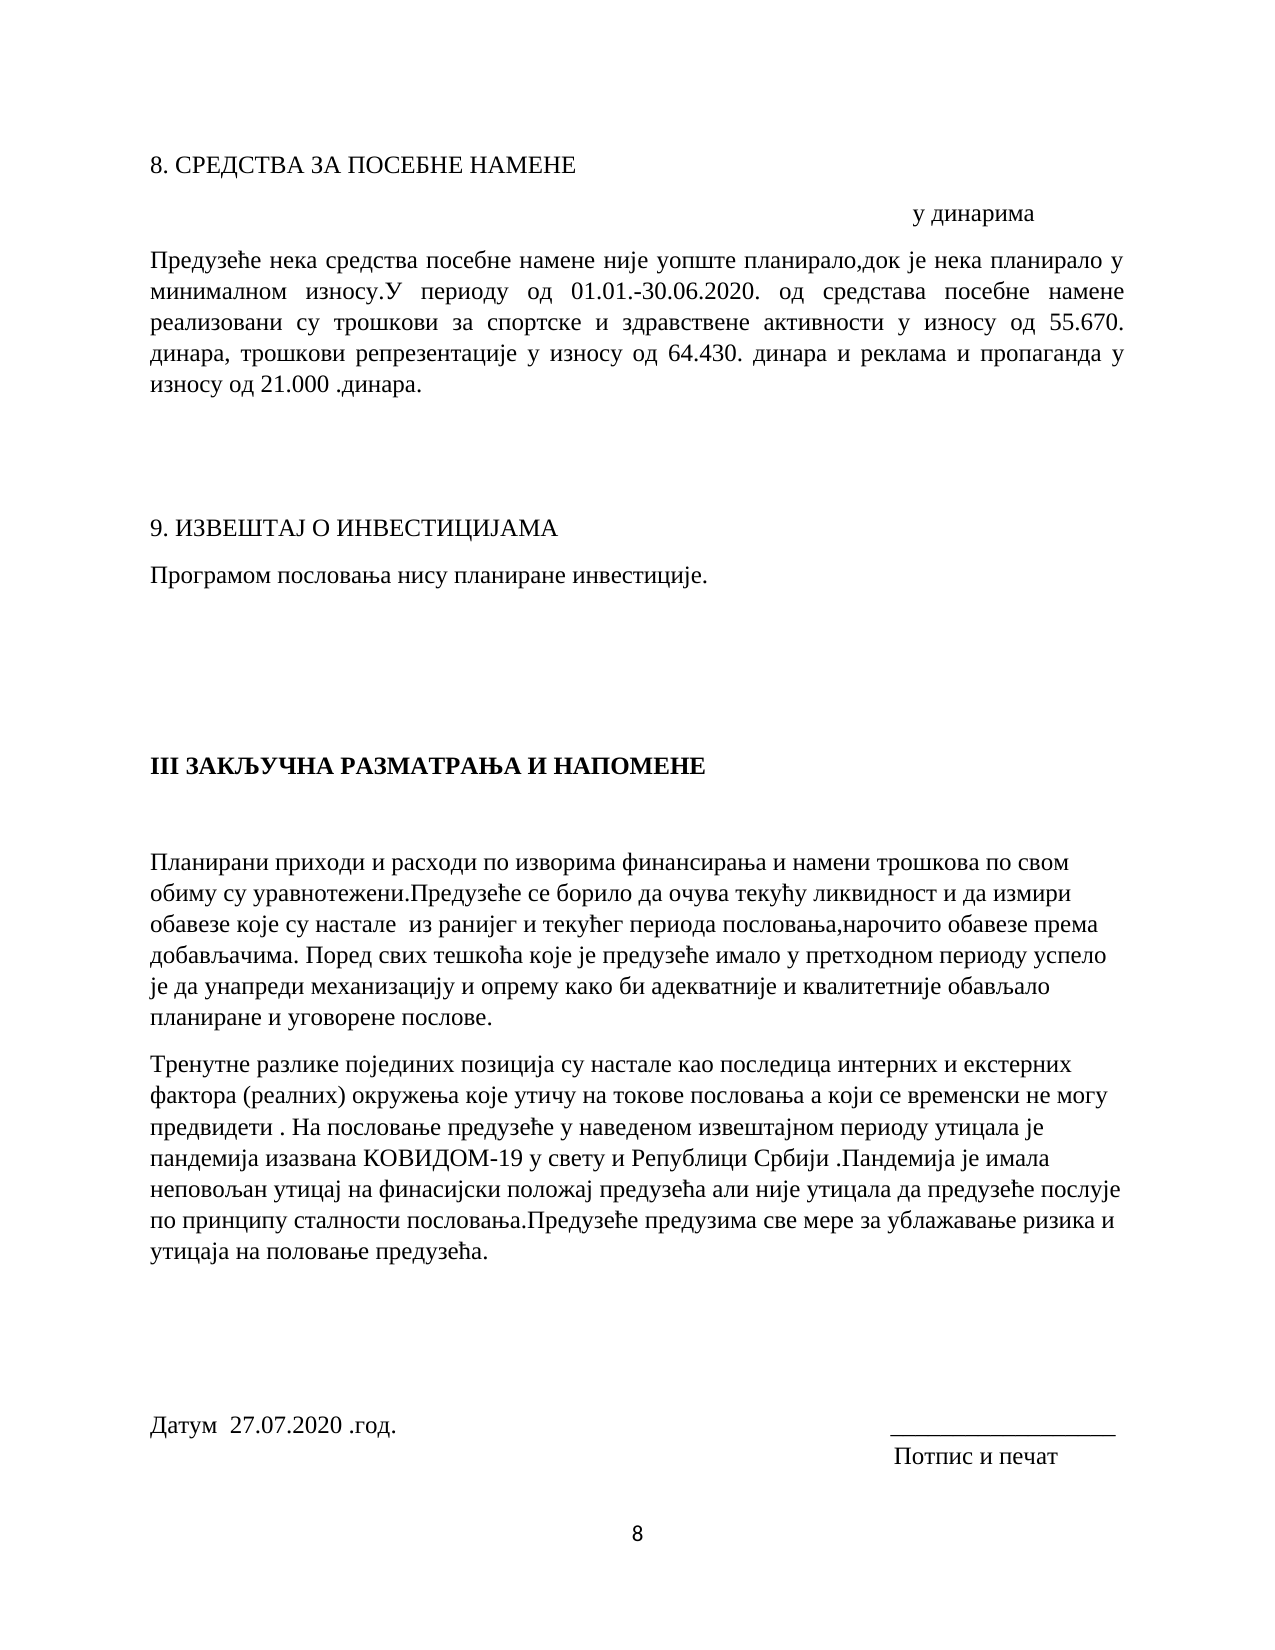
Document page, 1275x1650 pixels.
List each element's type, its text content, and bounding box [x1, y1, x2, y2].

text Датум 27.07.2020 .год. __________________ [150, 1410, 1125, 1439]
text 9. ИЗВЕШТАЈ О ИНВЕСТИЦИЈАМА [150, 513, 1125, 541]
text Потпис и печат [150, 1441, 1125, 1470]
text Предузеће нека средства посебне намене није уопште планирало,док је нека планирало у минималном износу.У периоду од 01.01.-30.06.2020. од средстава посебне намене реализовани су трошкови за спортске и здравствене активности у износу од 55.670. динара, трошкови репрезентације у износу од 64.430. динара и реклама и пропаганда у износу од 21.000 .динара. [150, 245, 1125, 398]
text Планирани приходи и расходи по изворима финансирања и намени трошкова по свом обиму су уравнотежени.Предузеће се борило да очува текућу ликвидност и да измири обавезе које су настале из ранијег и текућег периода пословања,нарочито обавезе према добављачима. Поред свих тешкоћа које је предузеће имало у претходном периоду успело је да унапреди механизацију и опрему како би адекватније и квалитетније обављало планиране и уговорене послове. [150, 847, 1125, 1031]
text III ЗАКЉУЧНА РАЗМАТРАЊА И НАПОМЕНЕ [150, 751, 1125, 780]
text Програмом пословања нису планиране инвестиције. [150, 560, 1125, 589]
text Тренутне разлике појединих позиција су настале као последица интерних и екстерних фактора (реалних) окружења које утичу на токове пословања а који се временски не могу предвидети . На пословање предузеће у наведеном извештајном периоду утицала је пандемија изазвана КОВИДОМ-19 у свету и Републици Србији .Пандемија је имала неповољан утицај на финасијски положај предузећа али није утицала да предузеће послује по принципу сталности пословања.Предузеће предузима све мере за ублажавање ризика и утицаја на половање предузећа. [150, 1049, 1125, 1264]
text 8. СРЕДСТВА ЗА ПОСЕБНЕ НАМЕНЕ [150, 150, 1125, 179]
list у динарима [225, 198, 1125, 226]
